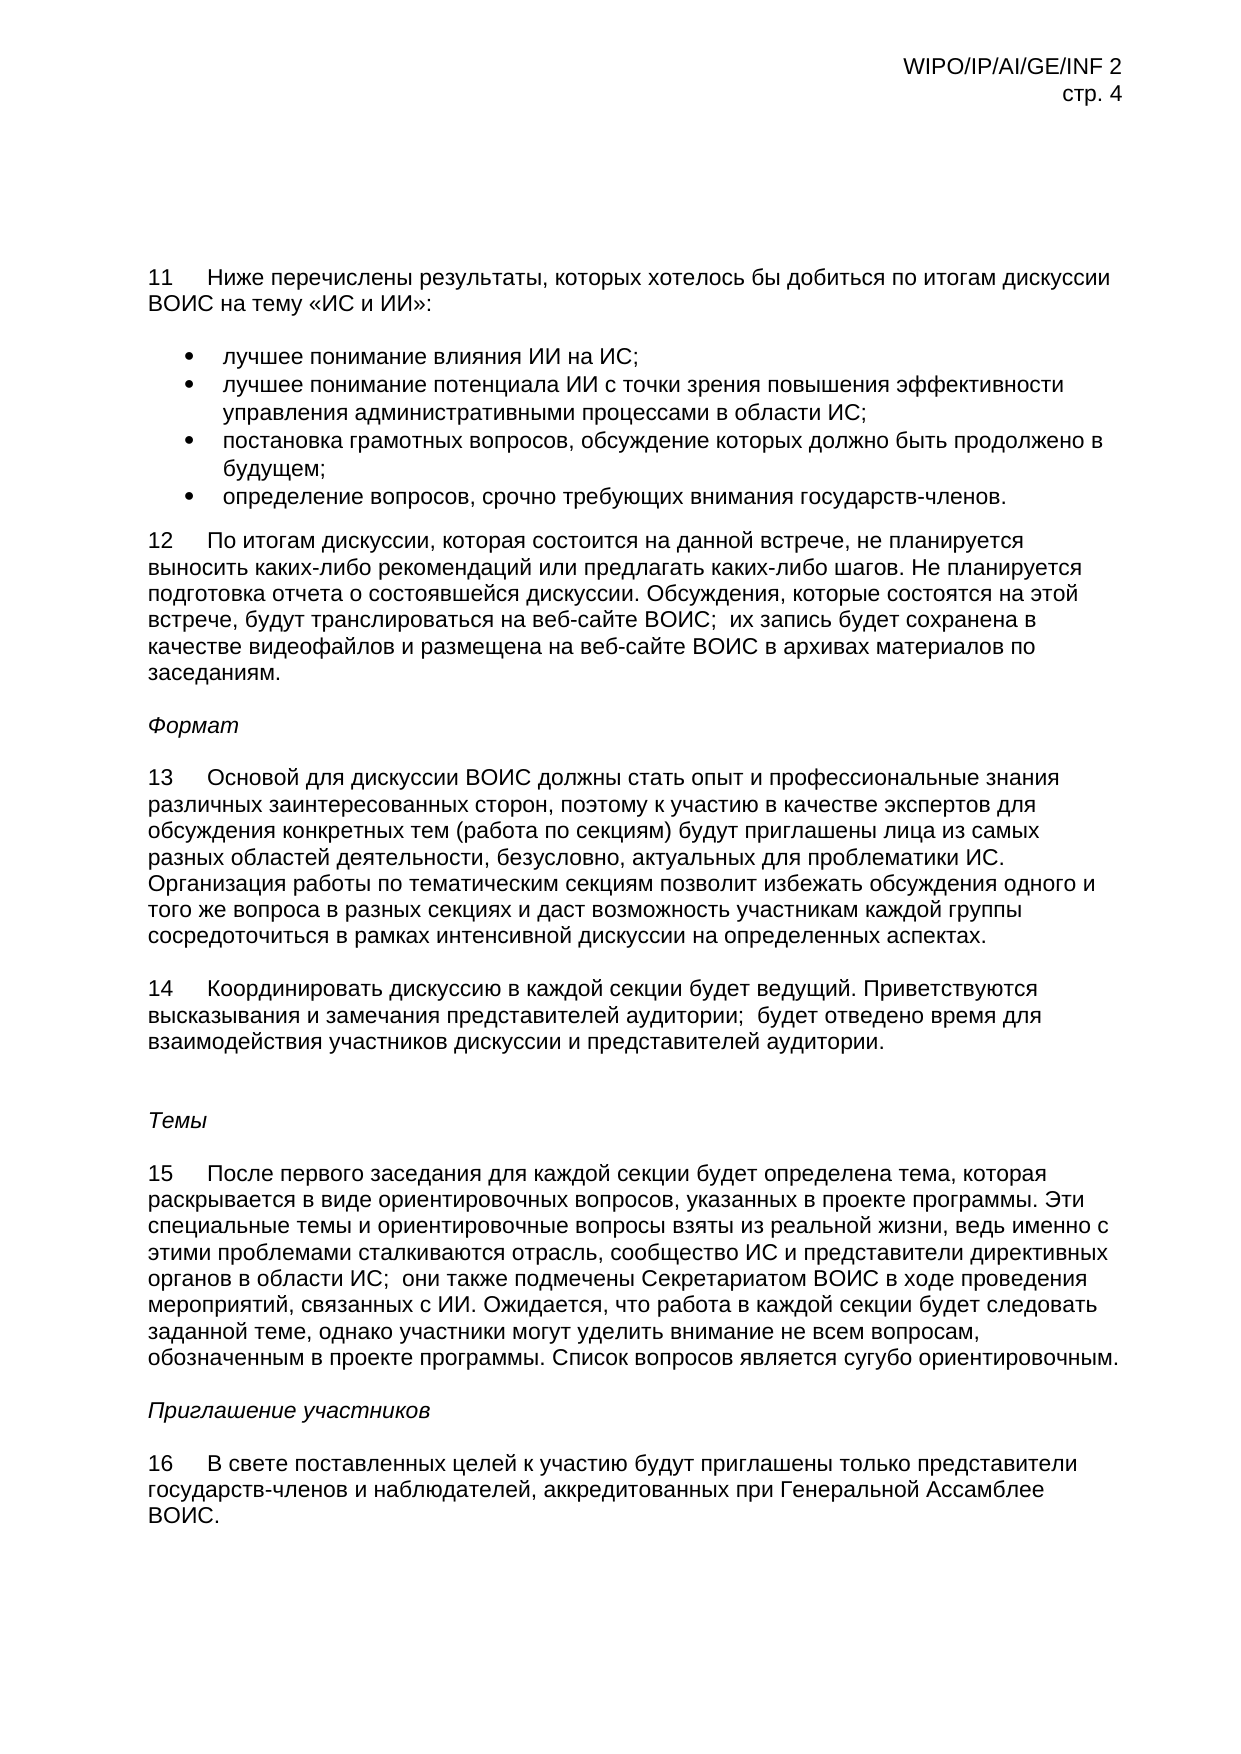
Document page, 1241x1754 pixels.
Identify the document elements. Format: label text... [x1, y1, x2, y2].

text Основой для дискуссии ВОИС должны стать опыт и профессиональные знания различных заинтересованных сторон, поэтому к участию в качестве экспертов для обсуждения конкретных тем (работа по секциям) будут приглашены лица из самых разных областей деятельности, безусловно, актуальных для проблематики ИС. Организация работы по тематическим секциям позволит избежать обсуждения одного и того же вопроса в разных секциях и даст возможность участникам каждой группы сосредоточиться в рамках интенсивной дискуссии на определенных аспектах. [148, 764, 1122, 949]
list определение вопросов, срочно требующих внимания государств-членов. [185, 483, 1122, 509]
text После первого заседания для каждой секции будет определена тема, которая раскрывается в виде ориентировочных вопросов, указанных в проекте программы. Эти специальные темы и ориентировочные вопросы взяты из реальной жизни, ведь именно с этими проблемами сталкиваются отрасль, сообщество ИС и представители директивных органов в области ИС; они также подмечены Секретариатом ВОИС в ходе проведения мероприятий, связанных с ИИ. Ожидается, что работа в каждой секции будет следовать заданной теме, однако участники могут уделить внимание не всем вопросам, обозначенным в проекте программы. Список вопросов является сугубо ориентировочным. [148, 1160, 1122, 1371]
list лучшее понимание влияния ИИ на ИС; [185, 343, 1122, 369]
list лучшее понимание потенциала ИИ с точки зрения повышения эффективности управления административными процессами в области ИС; [185, 371, 1122, 425]
text Приглашение участников [148, 1397, 1122, 1423]
text В свете поставленных целей к участию будут приглашены только представители государств-членов и наблюдателей, аккредитованных при Генеральной Ассамблее ВОИС. [148, 1449, 1122, 1529]
text По итогам дискуссии, которая состоится на данной встрече, не планируется выносить каких-либо рекомендаций или предлагать каких-либо шагов. Не планируется подготовка отчета о состоявшейся дискуссии. Обсуждения, которые состоятся на этой встрече, будут транслироваться на веб-сайте ВОИС; их запись будет сохранена в качестве видеофайлов и размещена на веб-сайте ВОИС в архивах материалов по заседаниям. [148, 527, 1122, 685]
text Формат [148, 712, 1122, 738]
text Ниже перечислены результаты, которых хотелось бы добиться по итогам дискуссии ВОИС на тему «ИС и ИИ»: [148, 264, 1122, 317]
text Координировать дискуссию в каждой секции будет ведущий. Приветствуются высказывания и замечания представителей аудитории; будет отведено время для взаимодействия участников дискуссии и представителей аудитории. [148, 975, 1122, 1054]
text Темы [148, 1107, 1122, 1133]
list постановка грамотных вопросов, обсуждение которых должно быть продолжено в будущем; [185, 427, 1122, 481]
